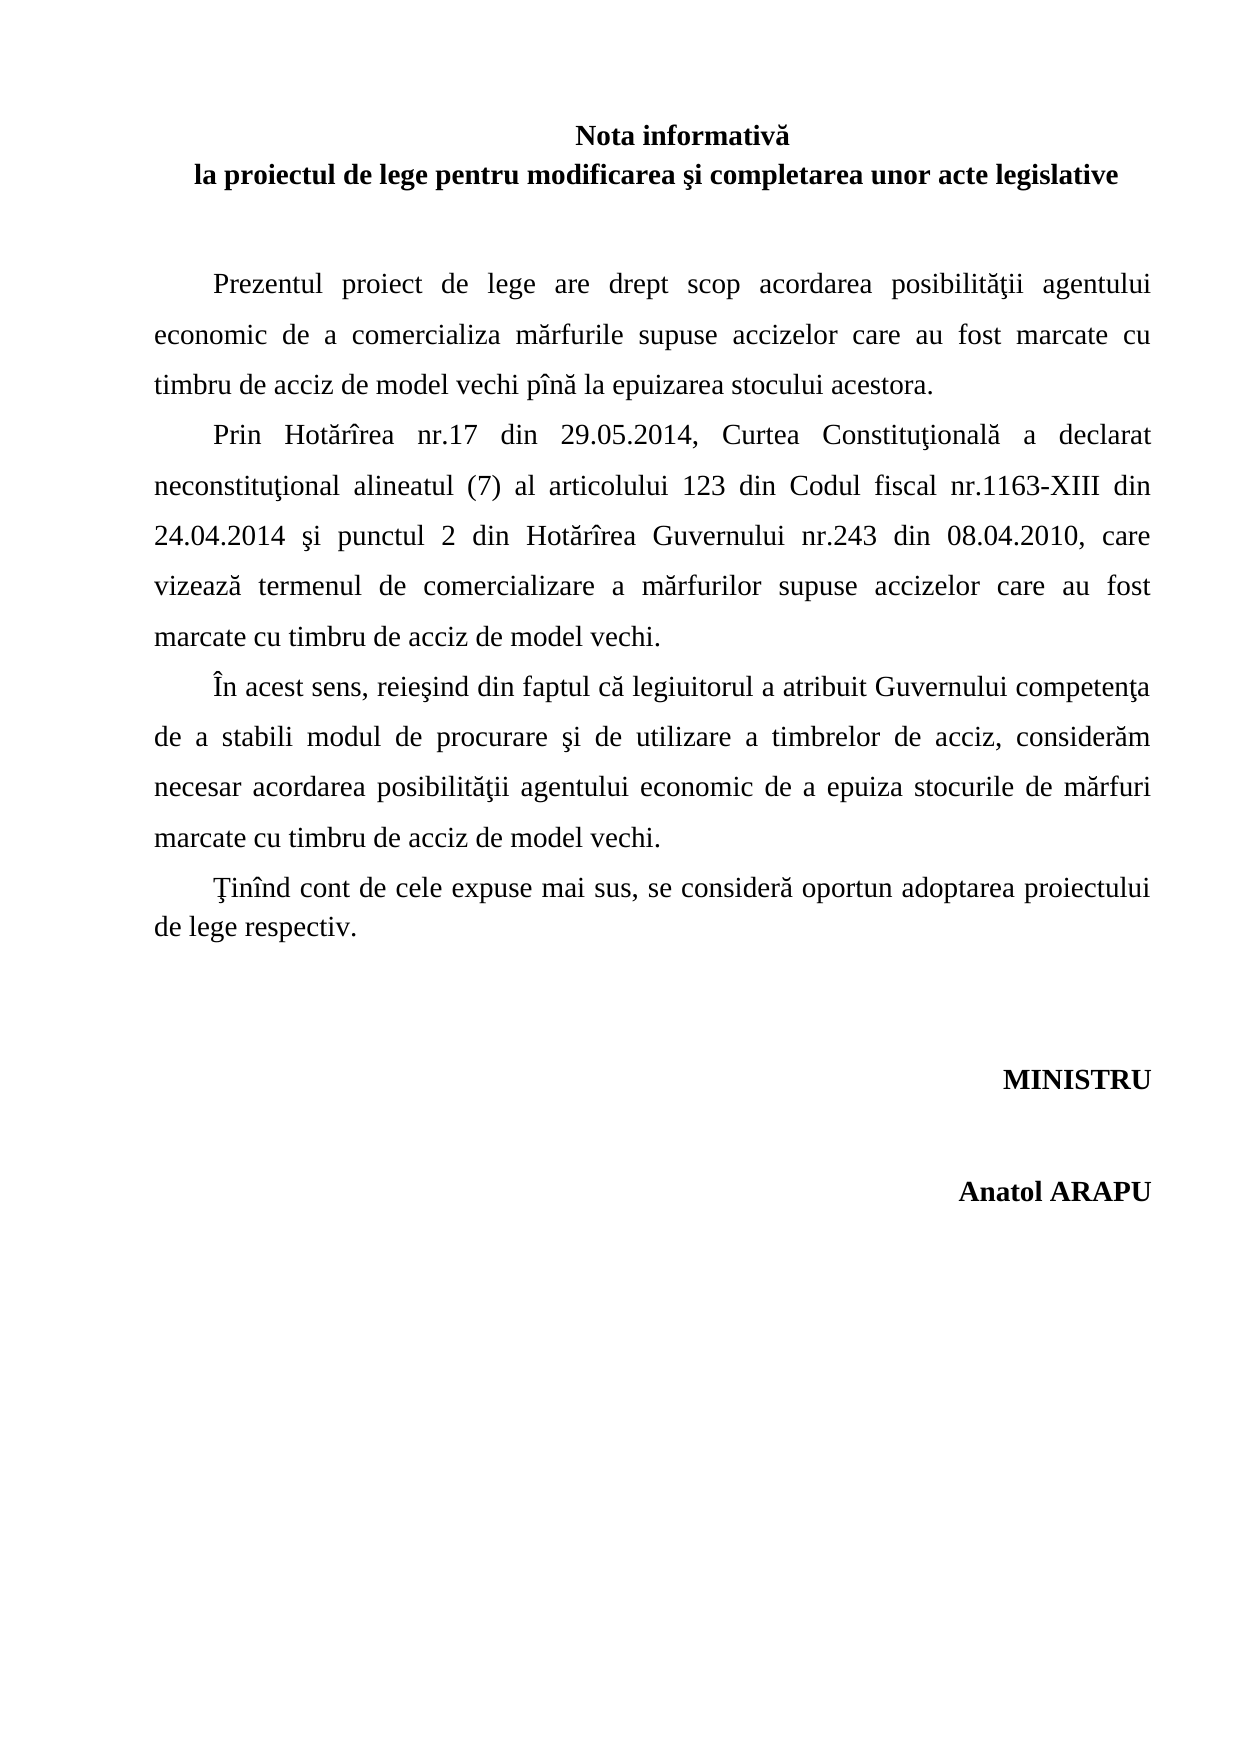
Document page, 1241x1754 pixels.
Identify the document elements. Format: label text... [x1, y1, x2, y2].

text Anatol ARAPU [304, 1174, 1152, 1208]
text În acest sens, reieşind din faptul că legiuitorul a atribuit Guvernului competenţa de a stabili modul de procurare şi de utilizare a timbrelor de acciz, considerăm necesar acordarea posibilităţii agentului economic de a epuiza stocurile de mărfuri marcate cu timbru de acciz de model vechi. [154, 669, 1152, 853]
text Prezentul proiect de lege are drept scop acordarea posibilităţii agentului economic de a comercializa mărfurile supuse accizelor care au fost marcate cu timbru de acciz de model vechi pînă la epuizarea stocului acestora. [154, 266, 1152, 401]
text la proiectul de lege pentru modificarea şi completarea unor acte legislative [154, 157, 1152, 190]
text Ţinînd cont de cele expuse mai sus, se consideră oportun adoptarea proiectului de lege respectiv. [154, 870, 1152, 942]
text MINISTRU [191, 1062, 1152, 1095]
text Prin Hotărîrea nr.17 din 29.05.2014, Curtea Constituţională a declarat neconstituţional alineatul (7) al articolului 123 din Codul fiscal nr.1163-XIII din 24.04.2014 şi punctul 2 din Hotărîrea Guvernului nr.243 din 08.04.2010, care vizează termenul de comercializare a mărfurilor supuse accizelor care au fost marcate cu timbru de acciz de model vechi. [154, 417, 1152, 652]
text Nota informativă [154, 118, 1152, 152]
